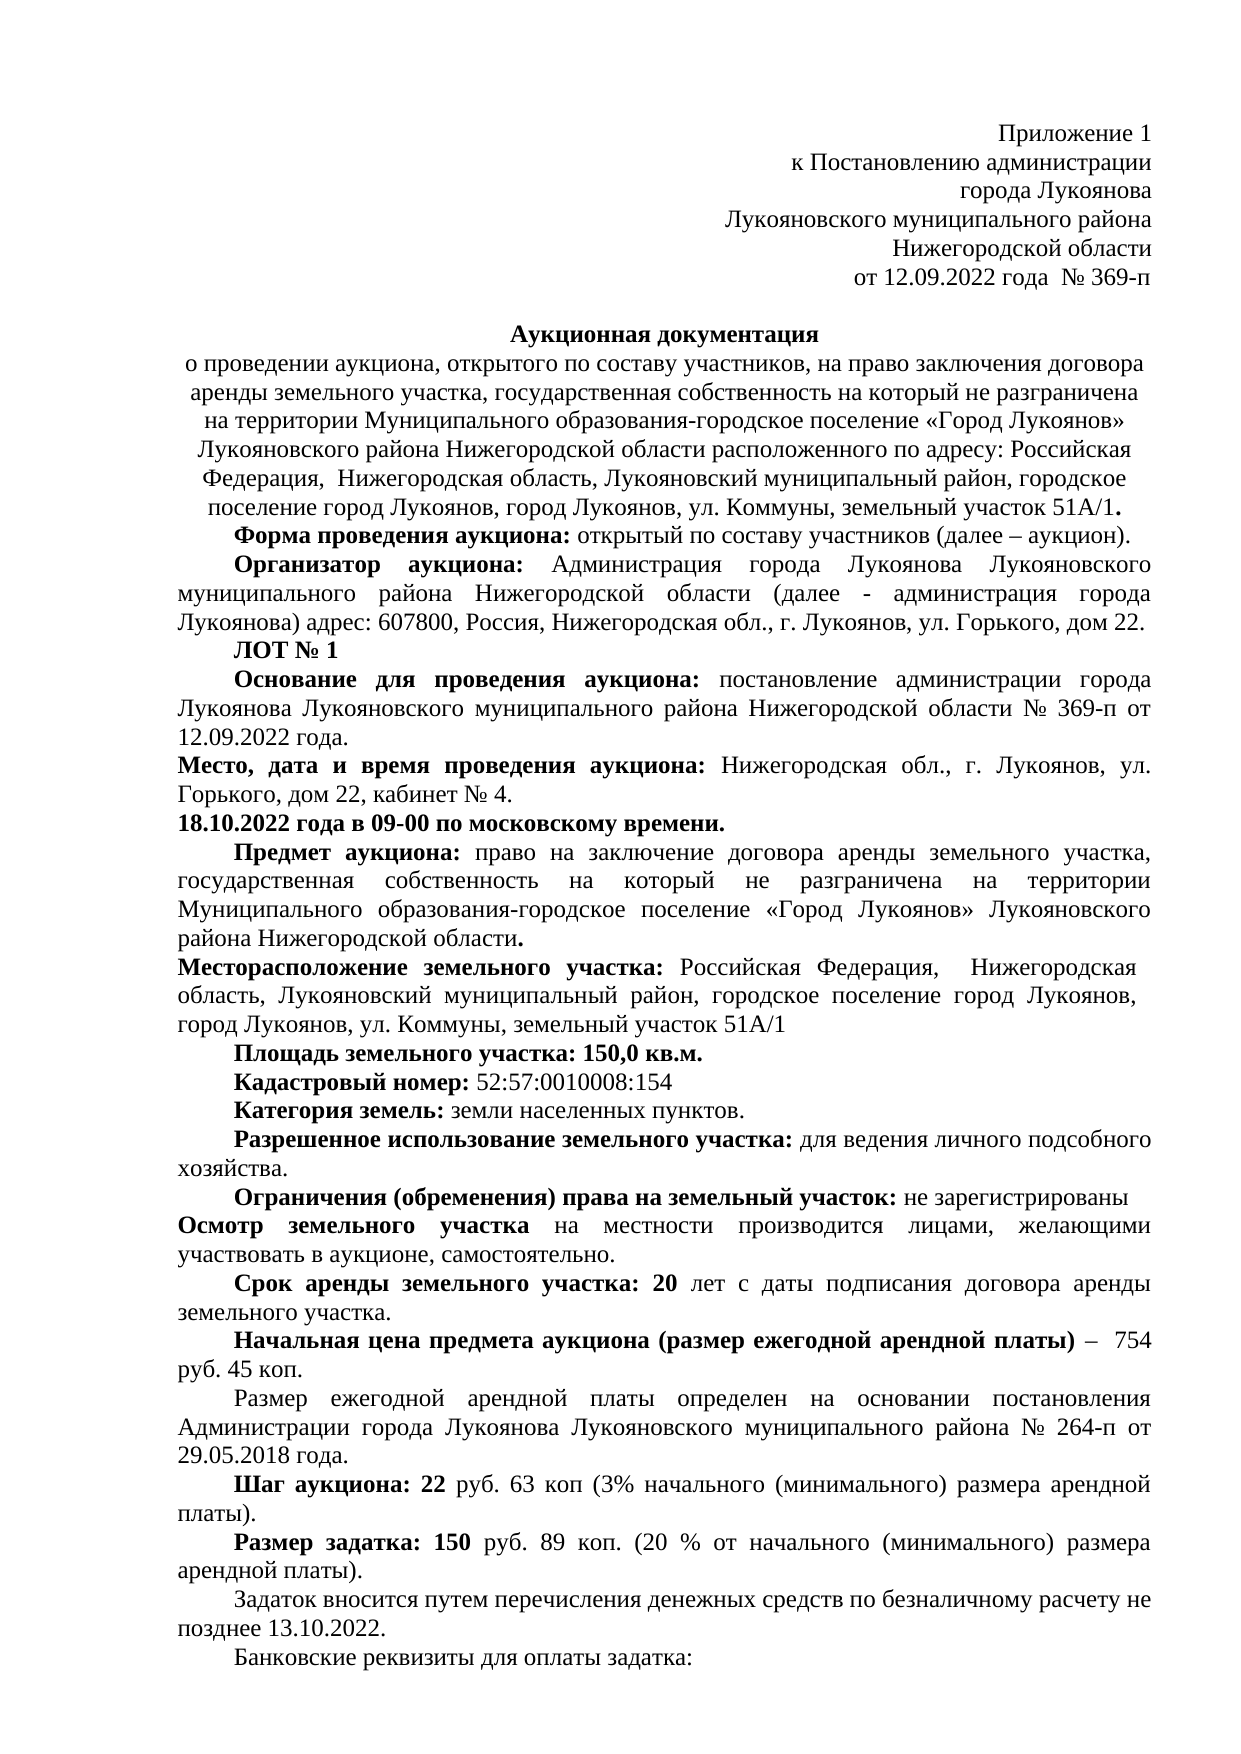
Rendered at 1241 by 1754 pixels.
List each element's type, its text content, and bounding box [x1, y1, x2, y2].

text 18.10.2022 года в 09-00 по московскому времени. [177, 808, 1152, 837]
text Приложение 1 [177, 118, 1152, 147]
text Место, дата и время проведения аукциона: Нижегородская обл., г. Лукоянов, ул. Горького, дом 22, кабинет № 4. [177, 751, 1152, 808]
text Месторасположение земельного участка: Российская Федерация, Нижегородская область, Лукояновский муниципальный район, городское поселение город Лукоянов, город Лукоянов, ул. Коммуны, земельный участок 51А/1 [177, 952, 1137, 1038]
text Кадастровый номер: 52:57:0010008:154 [177, 1067, 1152, 1096]
text Категория земель: земли населенных пунктов. [177, 1096, 1152, 1124]
text ЛОТ № 1 [177, 636, 1152, 664]
text Нижегородской области [177, 233, 1152, 262]
text Предмет аукциона: право на заключение договора аренды земельного участка, государственная собственность на который не разграничена на территории Муниципального образования-городское поселение «Город Лукоянов» Лукояновского района Нижегородской области. [177, 837, 1152, 952]
text Основание для проведения аукциона: постановление администрации города Лукоянова Лукояновского муниципального района Нижегородской области № 369-п от 12.09.2022 года. [177, 664, 1152, 751]
text Банковские реквизиты для оплаты задатка: [177, 1642, 1152, 1671]
text о проведении аукциона, открытого по составу участников, на право заключения договора аренды земельного участка, государственная собственность на который не разграничена на территории Муниципального образования-городское поселение «Город Лукоянов» Лукояновского района Нижегородской области расположенного по адресу: Российская Федерация, Нижегородская область, Лукояновский муниципальный район, городское поселение город Лукоянов, город Лукоянов, ул. Коммуны, земельный участок 51А/1. [177, 348, 1152, 521]
text Начальная цена предмета аукциона (размер ежегодной арендной платы) – 754 руб. 45 коп. [177, 1326, 1152, 1383]
text Площадь земельного участка: 150,0 кв.м. [177, 1038, 1152, 1067]
text Организатор аукциона: Администрация города Лукоянова Лукояновского муниципального района Нижегородской области (далее - администрация города Лукоянова) адрес: 607800, Россия, Нижегородская обл., г. Лукоянов, ул. Горького, дом 22. [177, 549, 1152, 636]
text Задаток вносится путем перечисления денежных средств по безналичному расчету не позднее 13.10.2022. [177, 1584, 1152, 1642]
text Форма проведения аукциона: открытый по составу участников (далее – аукцион). [177, 521, 1152, 549]
text от 12.09.2022 года № 369-п [177, 262, 1152, 291]
text Аукционная документация [177, 319, 1152, 348]
text города Лукоянова [177, 176, 1152, 204]
text Размер задатка: 150 руб. 89 коп. (20 % от начального (минимального) размера арендной платы). [177, 1527, 1152, 1584]
text Срок аренды земельного участка: 20 лет с даты подписания договора аренды земельного участка. [177, 1268, 1152, 1326]
text Разрешенное использование земельного участка: для ведения личного подсобного хозяйства. [177, 1124, 1152, 1182]
text Ограничения (обременения) права на земельный участок: не зарегистрированы [177, 1182, 1152, 1211]
text к Постановлению администрации [177, 147, 1152, 176]
text Лукояновского муниципального района [177, 204, 1152, 233]
text Осмотр земельного участка на местности производится лицами, желающими участвовать в аукционе, самостоятельно. [177, 1211, 1152, 1268]
text Размер ежегодной арендной платы определен на основании постановления Администрации города Лукоянова Лукояновского муниципального района № 264-п от 29.05.2018 года. [177, 1383, 1152, 1469]
text Шаг аукциона: 22 руб. 63 коп (3% начального (минимального) размера арендной платы). [177, 1469, 1152, 1527]
